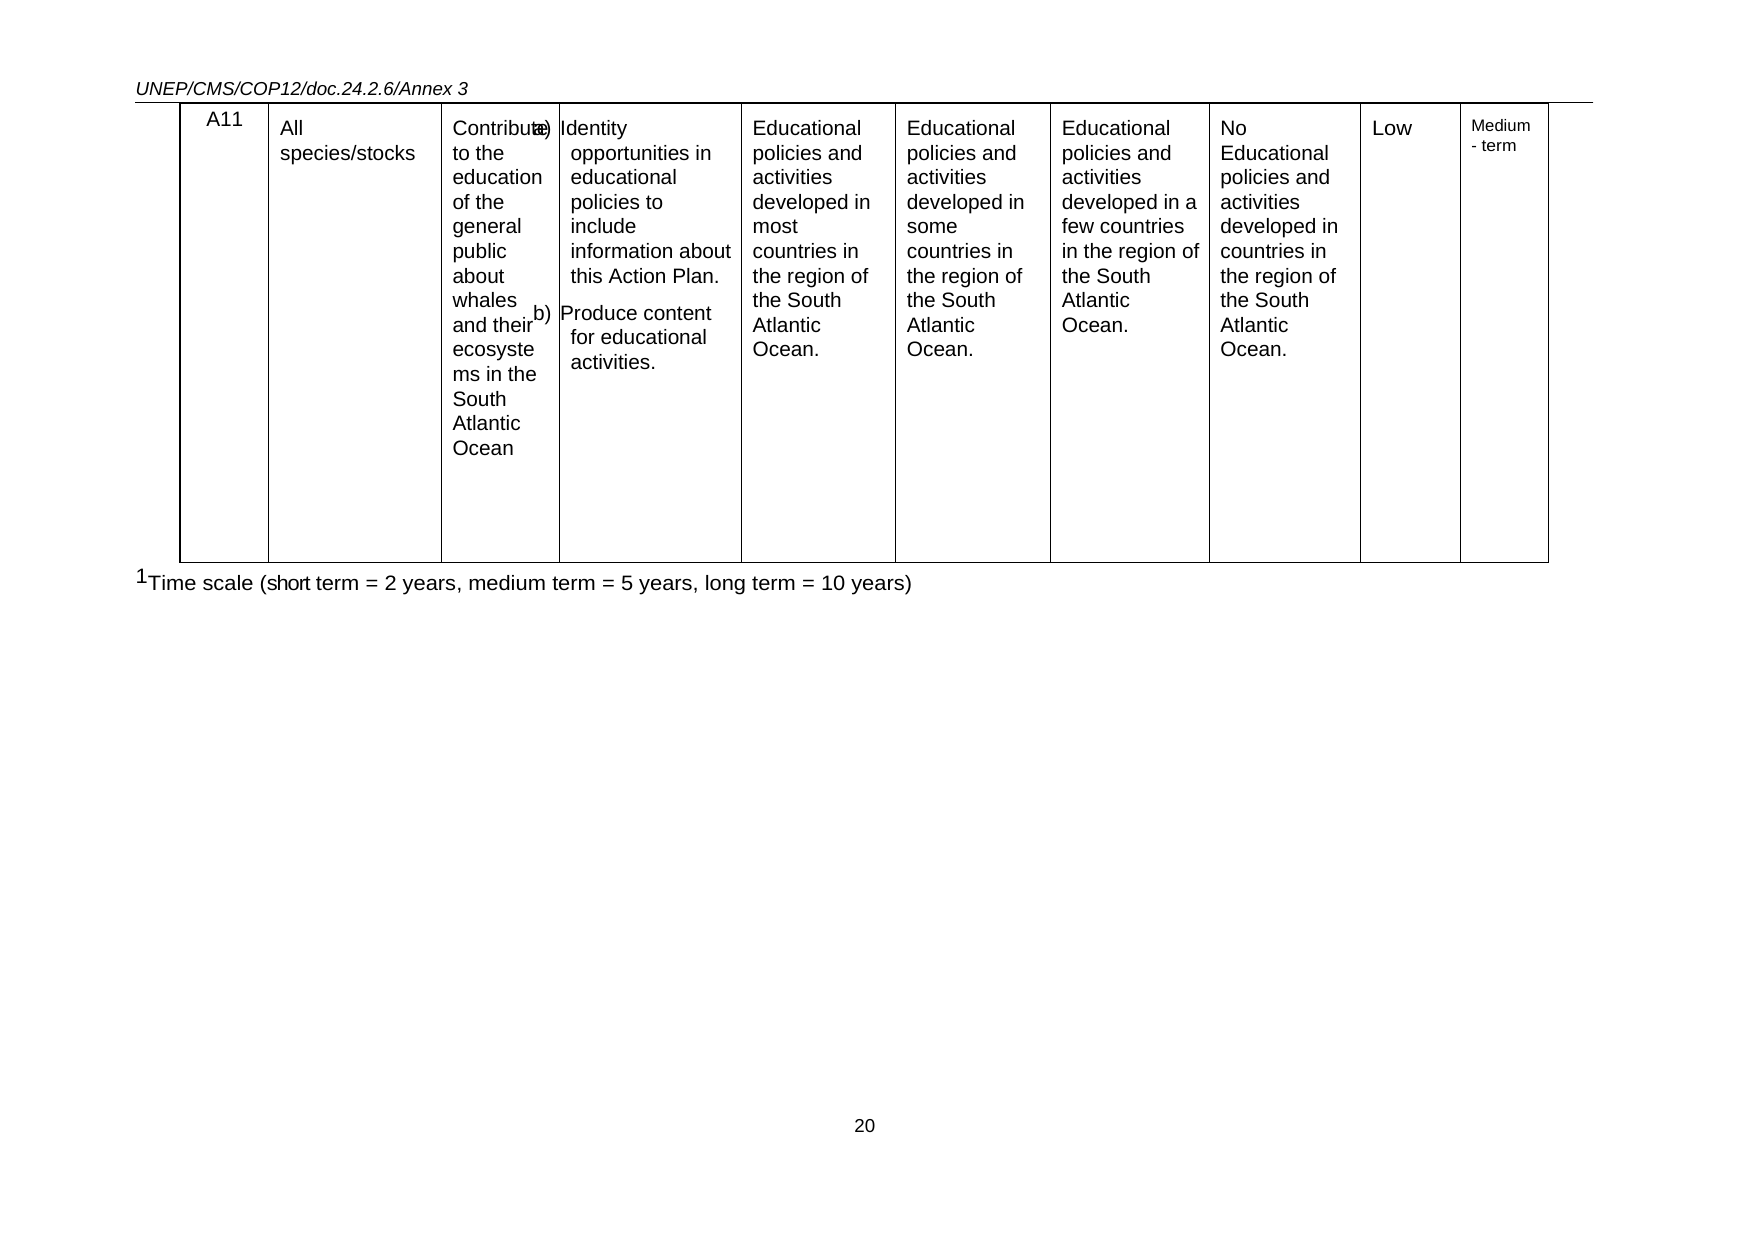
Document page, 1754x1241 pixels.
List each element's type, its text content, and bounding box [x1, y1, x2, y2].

table_cell All species/stocks [269, 104, 441, 562]
text 1Time scale (short term = 2 years, medium term = 5 years, long term = 10 years) [135, 563, 1593, 594]
table_cell No Educational policies and activities developed in countries in the region of the South Atlantic Ocean. [1210, 104, 1360, 562]
table_cell Educational policies and activities developed in some countries in the region of the South Atlantic Ocean. [896, 104, 1050, 562]
table_cell A11 [181, 104, 268, 562]
table_cell Identity opportunities in educational policies to include information about this Action Plan. Produce content for educational activities. [560, 104, 741, 562]
table_cell Educational policies and activities developed in most countries in the region of the South Atlantic Ocean. [742, 104, 895, 562]
table_cell Educational policies and activities developed in a few countries in the region of the South Atlantic Ocean. [1051, 104, 1209, 562]
table_cell Medium- term [1461, 104, 1548, 562]
table_cell Low [1361, 104, 1460, 562]
table_cell Contribute to the education of the general public about whales and their ecosystems in the South Atlantic Ocean [442, 104, 559, 562]
